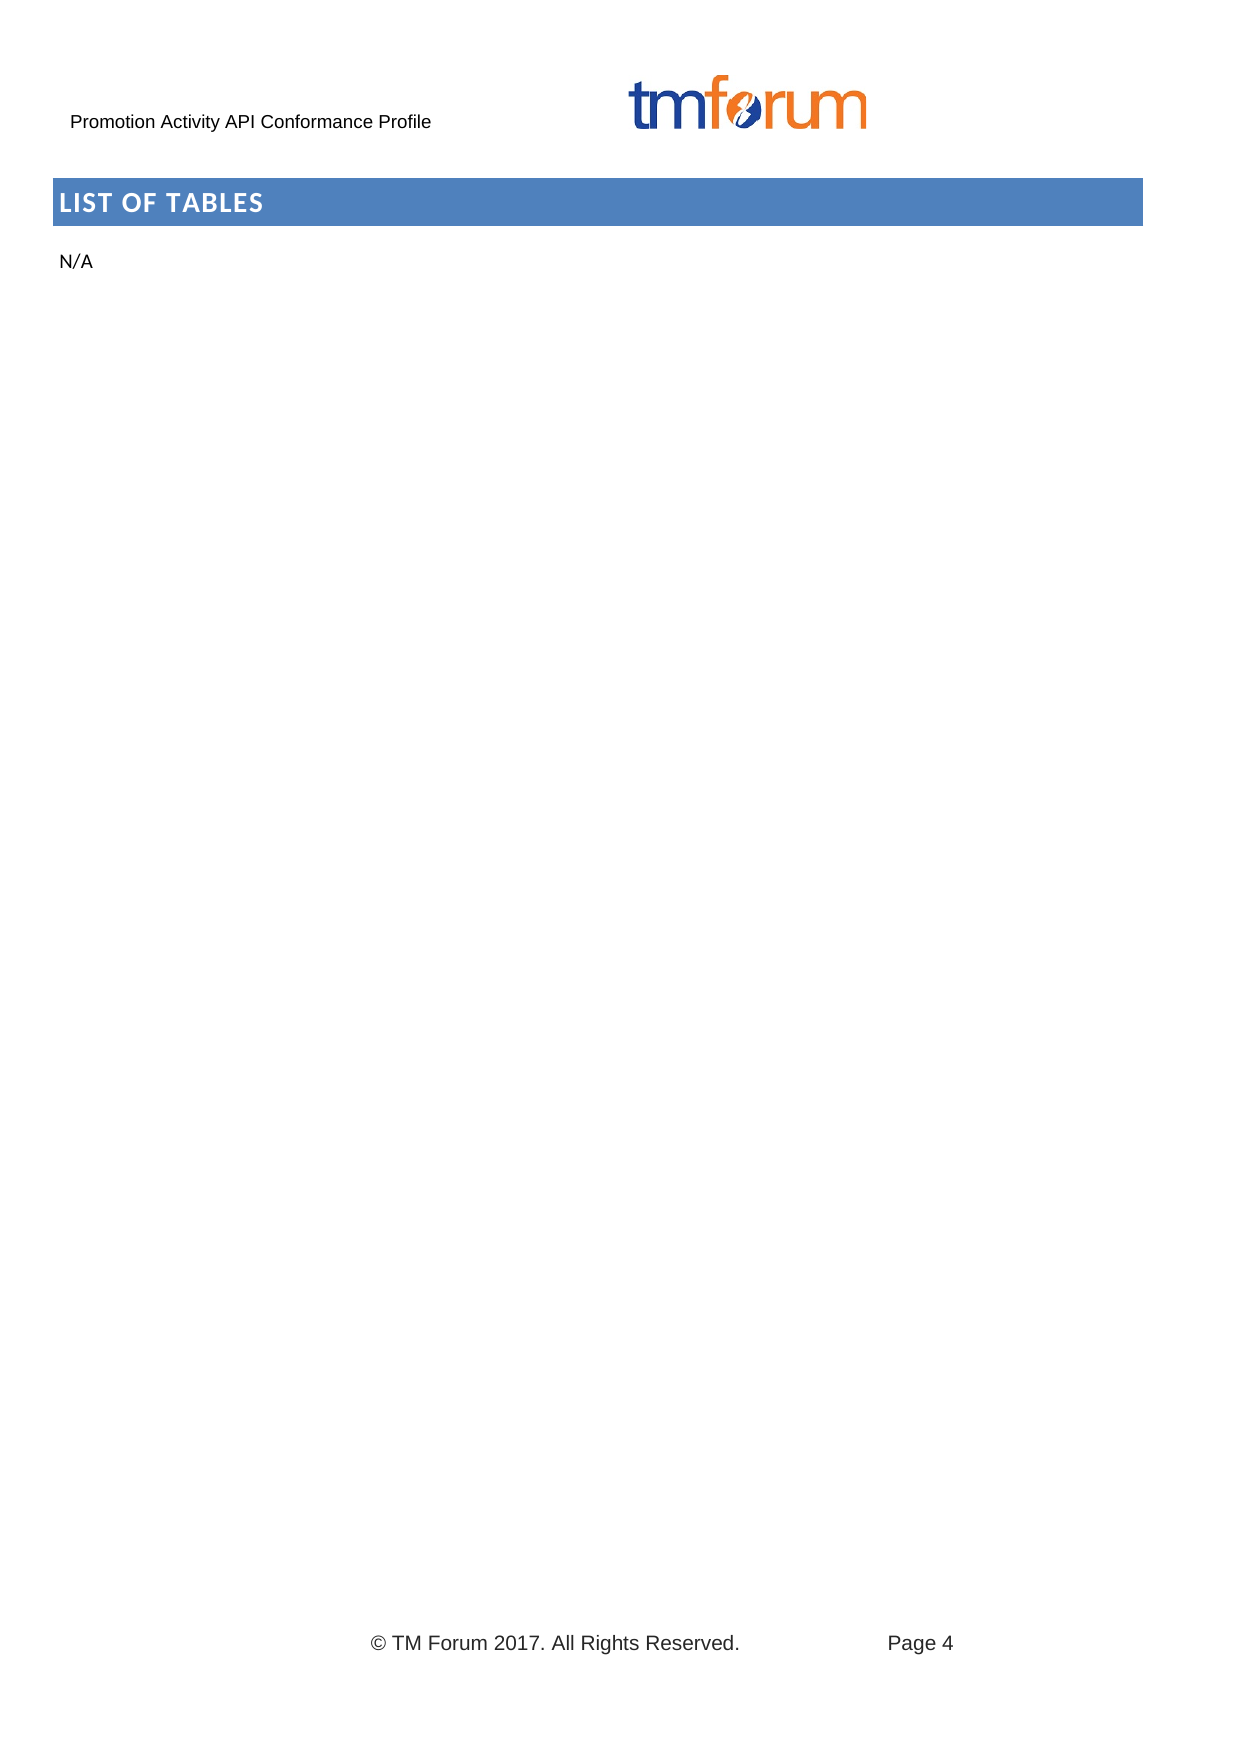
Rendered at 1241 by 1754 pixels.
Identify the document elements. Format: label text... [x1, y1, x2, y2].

picture [628, 75, 867, 129]
text N/A [59, 248, 1137, 274]
subtitle List of Tables [59, 184, 1137, 220]
